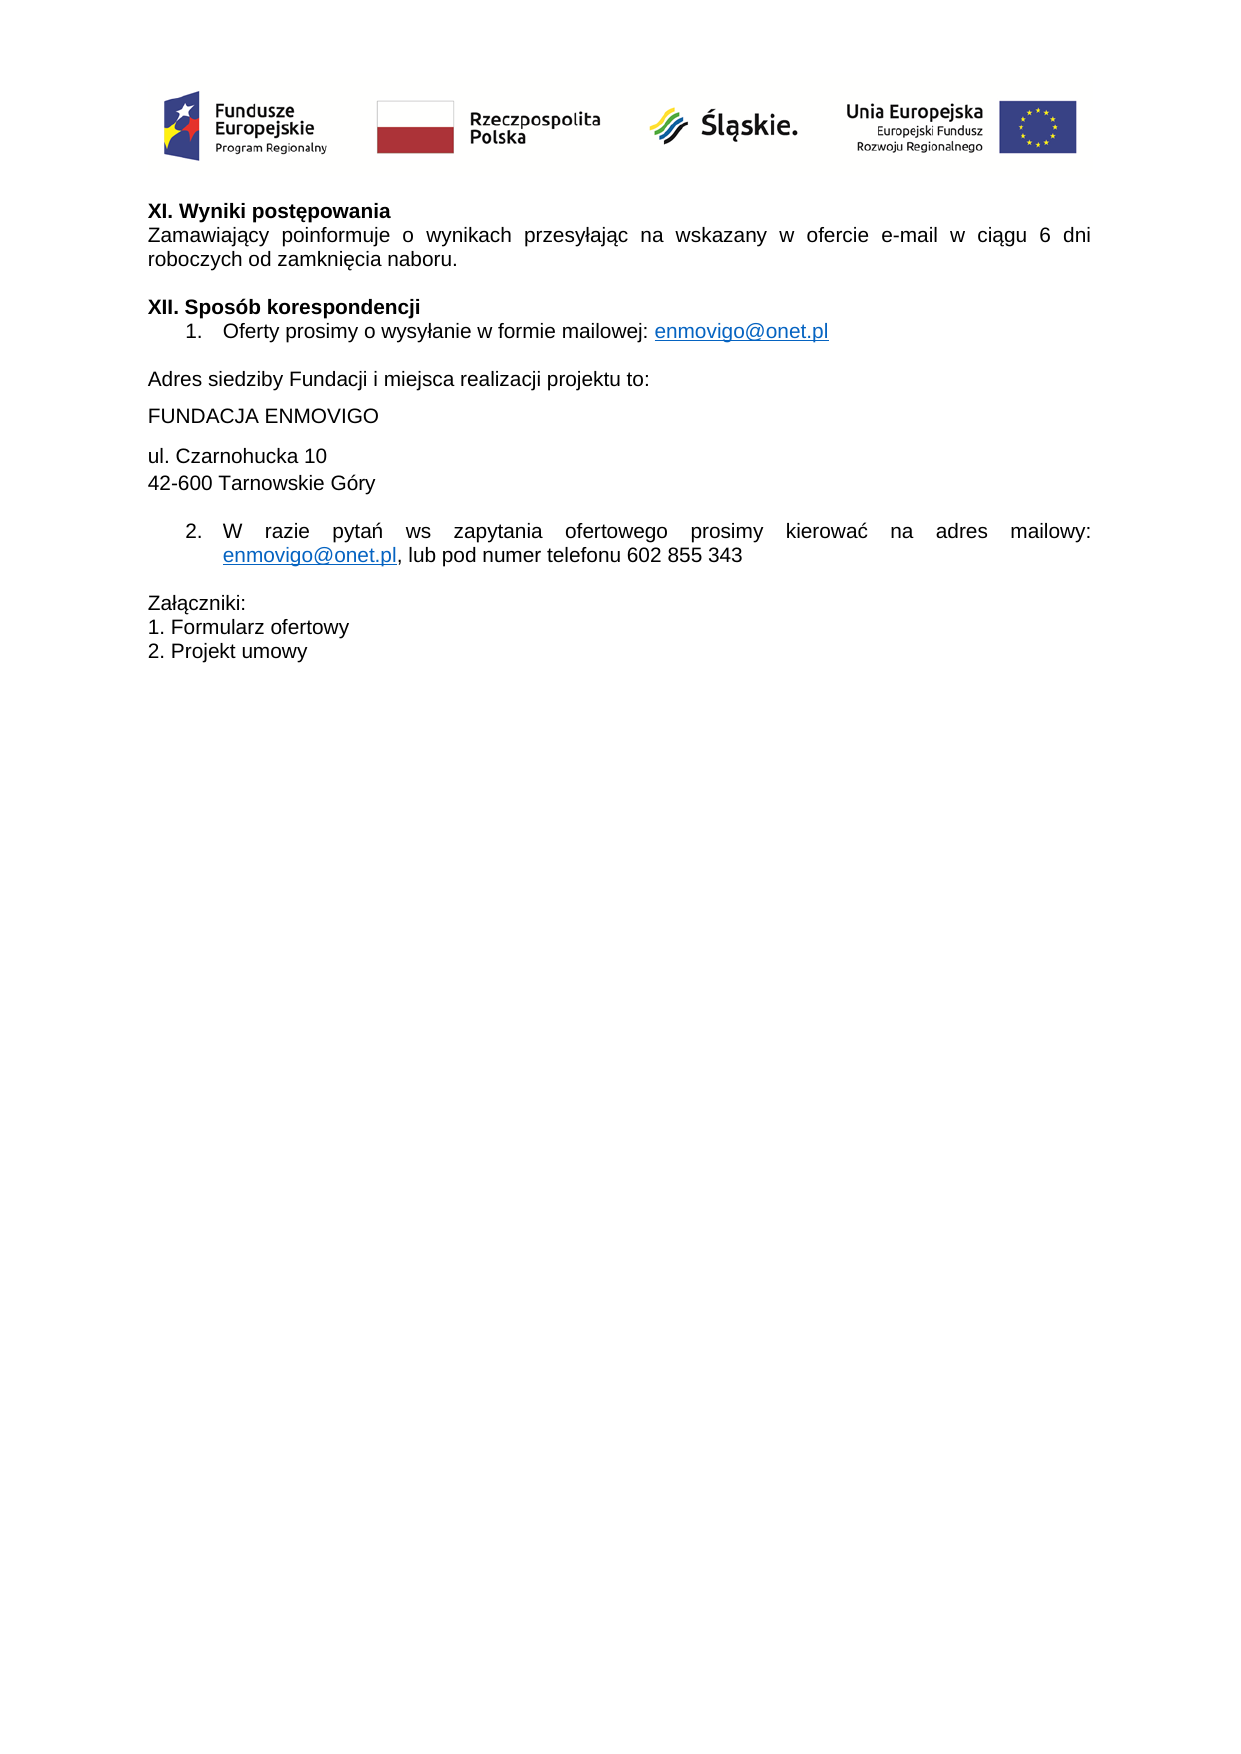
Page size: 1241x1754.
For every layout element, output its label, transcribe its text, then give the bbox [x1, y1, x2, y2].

text XI. Wyniki postępowania [148, 176, 1093, 223]
list Oferty prosimy o wysyłanie w formie mailowej: enmovigo@onet.pl [185, 319, 1093, 343]
picture [147, 73, 1093, 176]
text XII. Sposób korespondencji [148, 295, 1093, 319]
text 2. Projekt umowy [148, 639, 1093, 663]
text Zamawiający poinformuje o wynikach przesyłając na wskazany w ofercie e-mail w ciągu 6 dni roboczych od zamknięcia naboru. [148, 223, 1093, 271]
text ul. Czarnohucka 10 [148, 443, 1093, 467]
text 42-600 Tarnowskie Góry [148, 471, 1093, 495]
text Załączniki: 1. Formularz ofertowy [148, 591, 1093, 639]
list W razie pytań ws zapytania ofertowego prosimy kierować na adres mailowy: enmovigo@onet.pl, lub pod numer telefonu 602 855 343 [185, 519, 1093, 567]
text FUNDACJA ENMOVIGO [148, 403, 1093, 427]
text Adres siedziby Fundacji i miejsca realizacji projektu to: [148, 367, 1093, 391]
